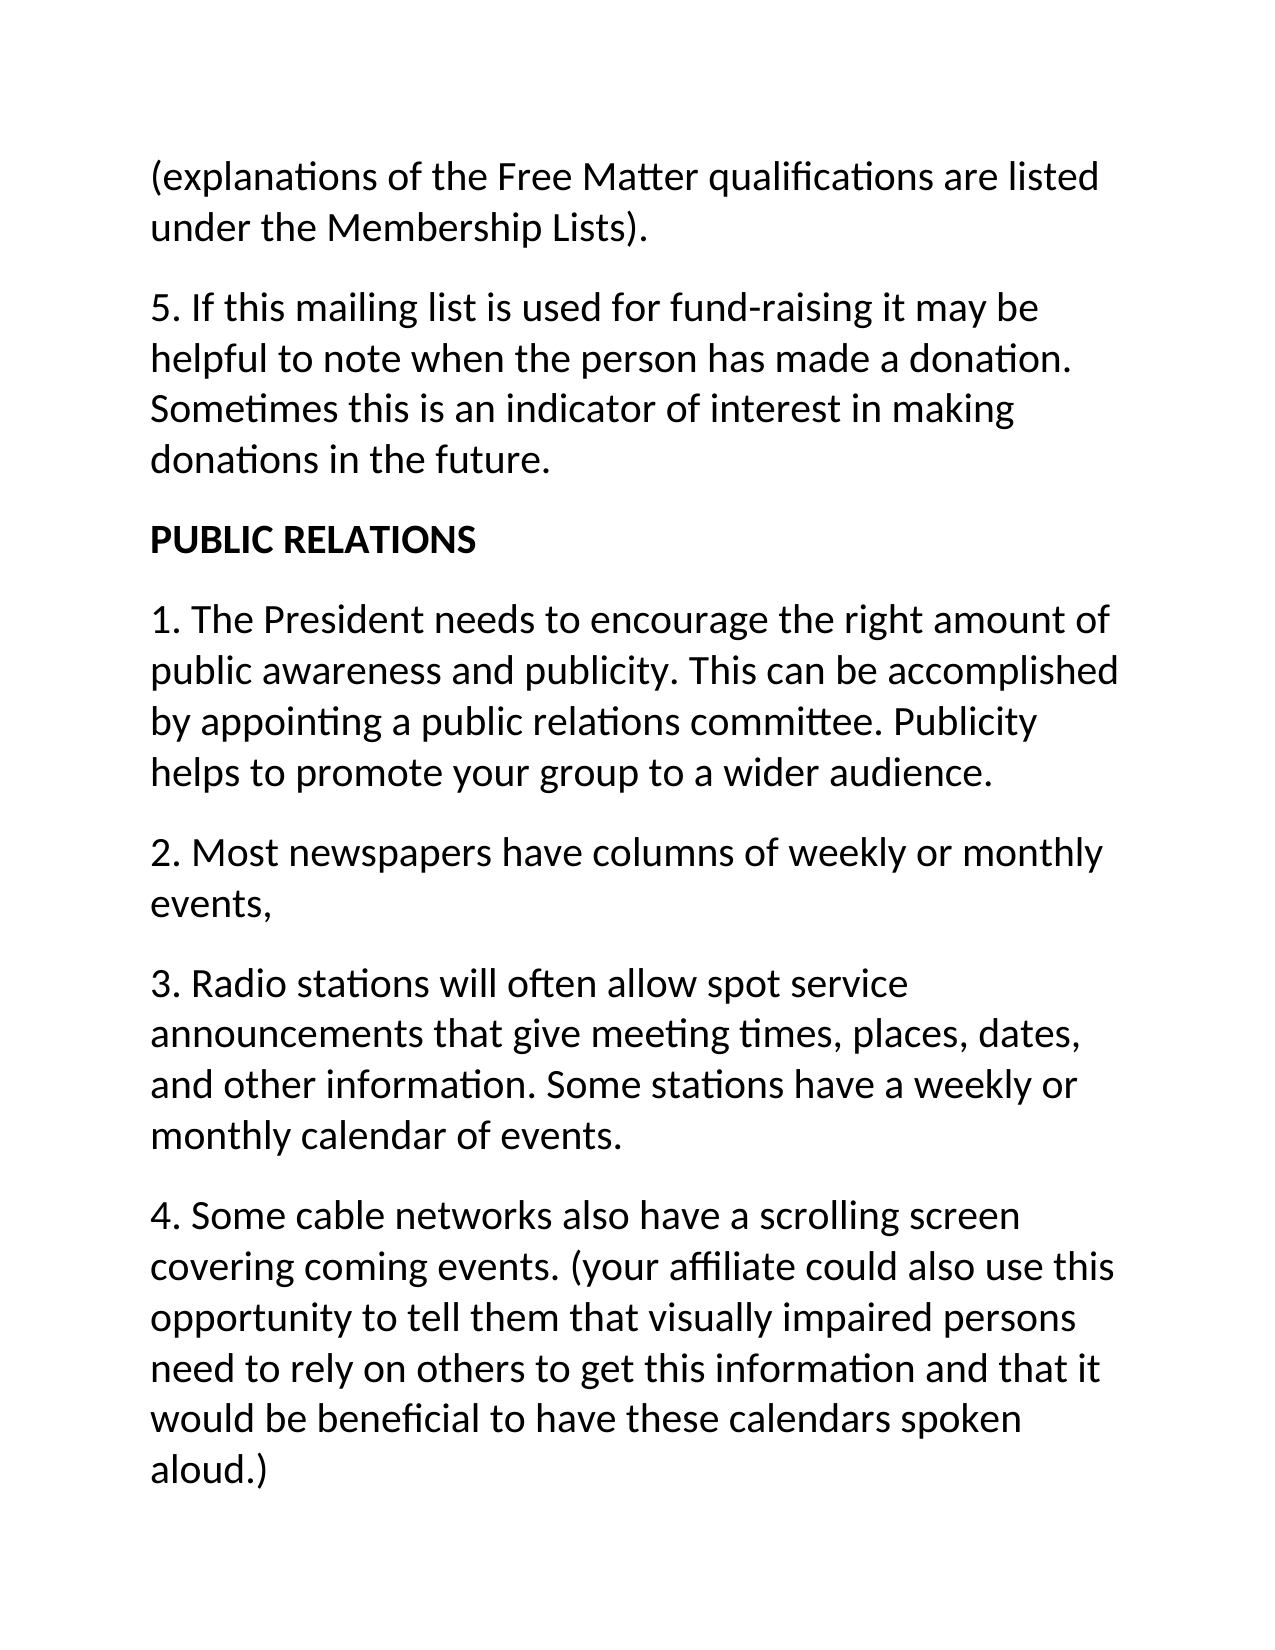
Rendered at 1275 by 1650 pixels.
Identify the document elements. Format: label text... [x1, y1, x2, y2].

text 4. Some cable networks also have a scrolling screen covering coming events. (your affiliate could also use this opportunity to tell them that visually impaired persons need to rely on others to get this information and that it would be beneficial to have these calendars spoken aloud.) [150, 1189, 1125, 1494]
text 3. Radio stations will often allow spot service announcements that give meeting times, places, dates, and other information. Some stations have a weekly or monthly calendar of events. [150, 957, 1125, 1160]
text 5. If this mailing list is used for fund-raising it may be helpful to note when the person has made a donation. Sometimes this is an indicator of interest in making donations in the future. [150, 281, 1125, 484]
text PUBLIC RELATIONS [150, 513, 1125, 564]
text 2. Most newspapers have columns of weekly or monthly events, [150, 826, 1125, 927]
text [150, 150, 1125, 252]
text 1. The President needs to encourage the right amount of public awareness and publicity. This can be accomplished by appointing a public relations committee. Publicity helps to promote your group to a wider audience. [150, 593, 1125, 797]
